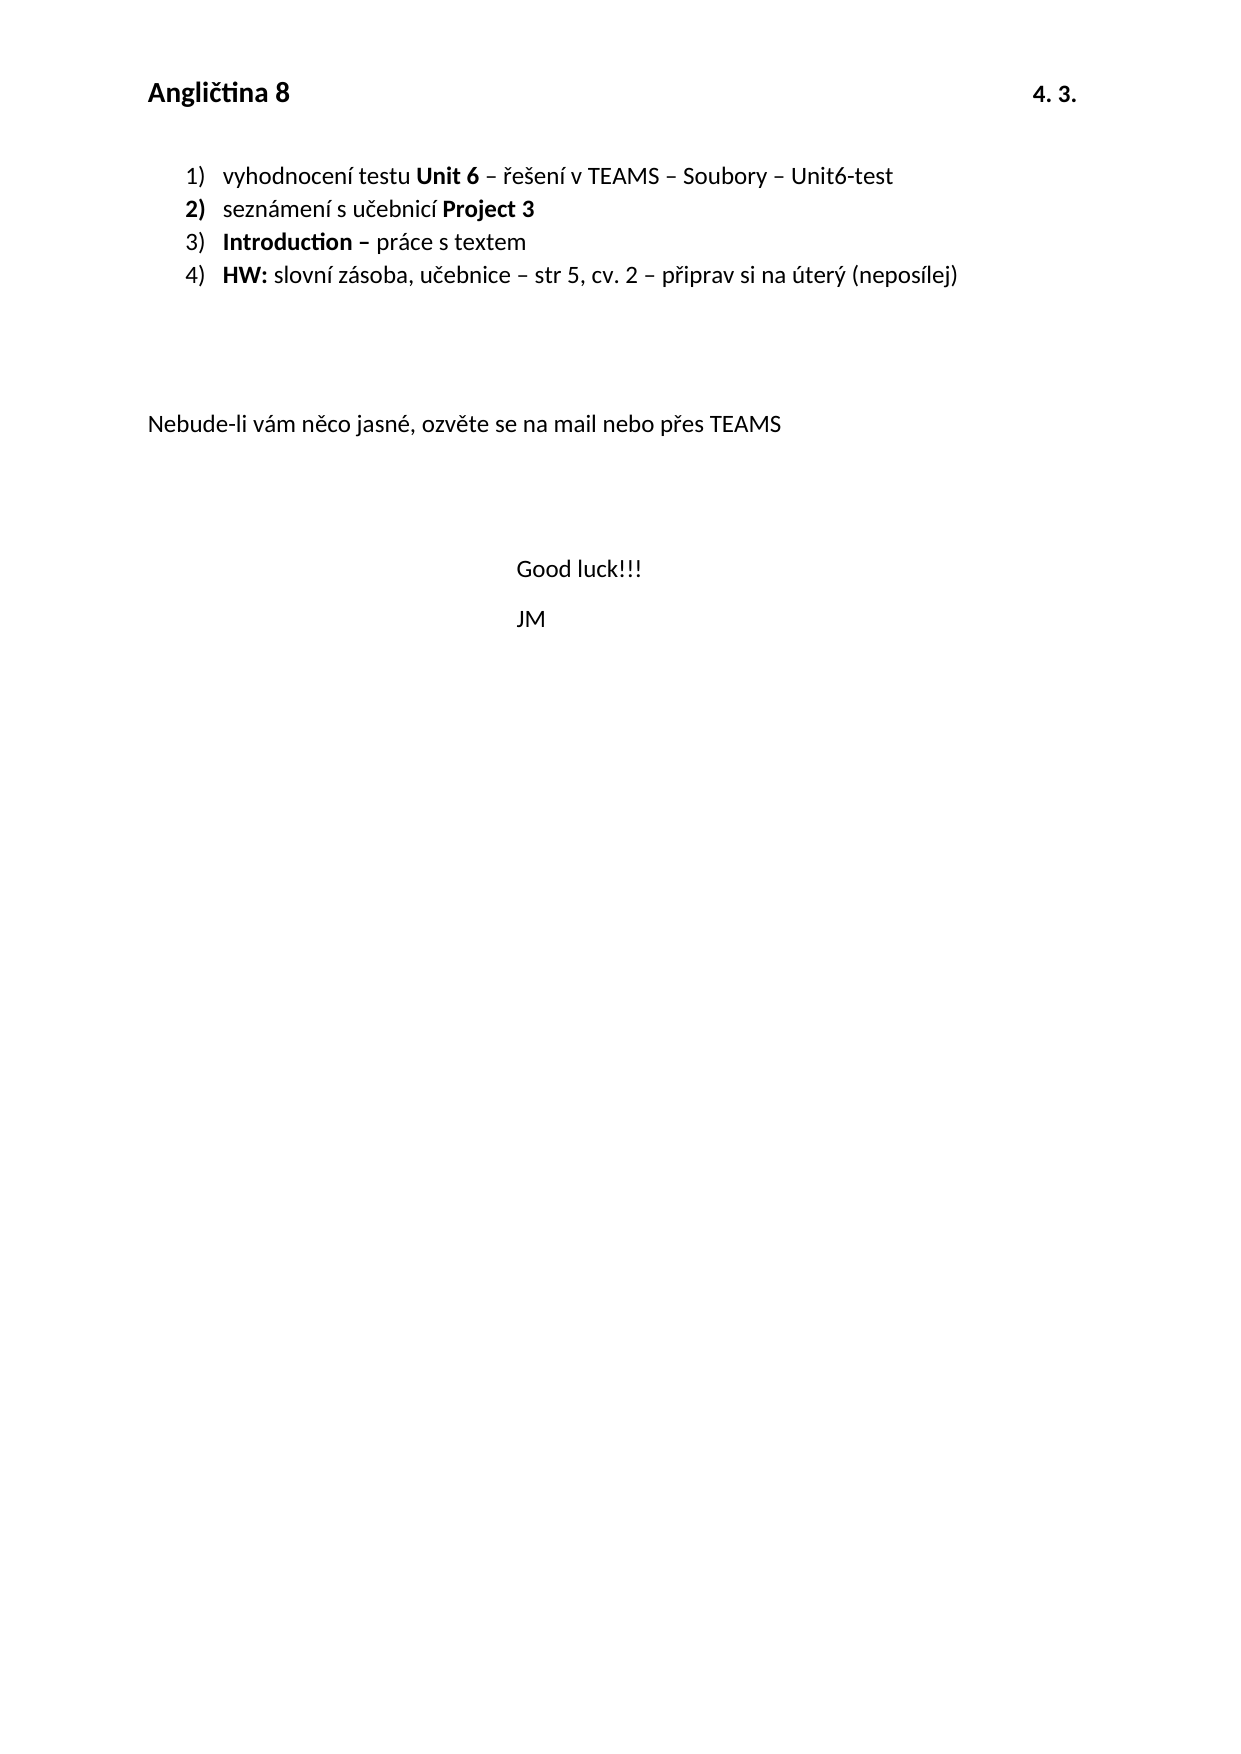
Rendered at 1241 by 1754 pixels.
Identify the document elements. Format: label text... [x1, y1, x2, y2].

list HW: slovní zásoba, učebnice – str 5, cv. 2 – připrav si na úterý (neposílej) [185, 259, 1093, 289]
list Introduction – práce s textem [185, 226, 1093, 257]
list seznámení s učebnicí Project 3 [185, 193, 1093, 224]
text Nebude-li vám něco jasné, ozvěte se na mail nebo přes TEAMS [148, 409, 1093, 439]
text JM [443, 603, 1093, 634]
list vyhodnocení testu Unit 6 – řešení v TEAMS – Soubory – Unit6-test [185, 160, 1093, 191]
text Angličtina 8 4. 3. [148, 74, 1093, 109]
text Good luck!!! [443, 553, 1093, 584]
